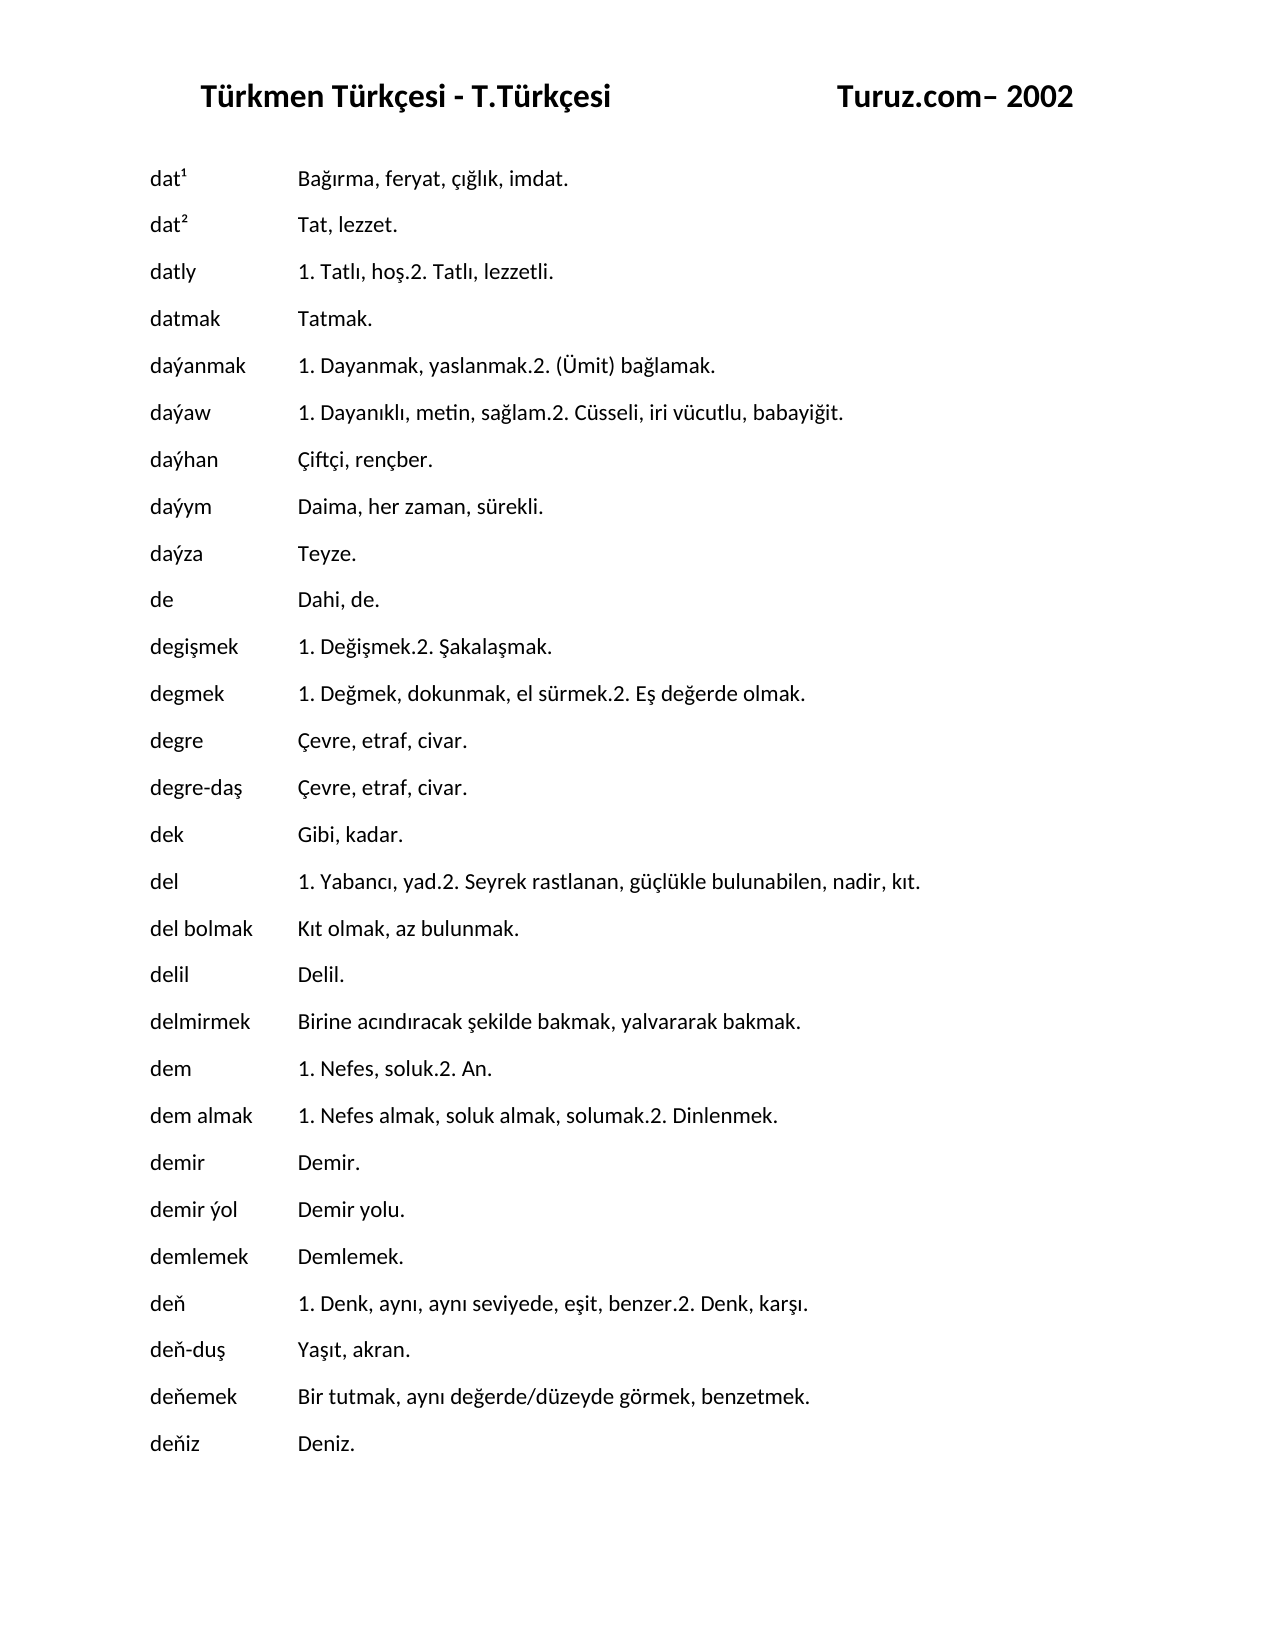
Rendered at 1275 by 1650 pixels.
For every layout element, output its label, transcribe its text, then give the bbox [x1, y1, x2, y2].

text degre-daş Çevre, etraf, civar. [150, 773, 1125, 801]
text dek Gibi, kadar. [150, 820, 1125, 848]
text dem almak 1. Nefes almak, soluk almak, solumak.2. Dinlenmek. [150, 1101, 1125, 1129]
text de Dahi, de. [150, 586, 1125, 613]
text deňiz Deniz. [150, 1429, 1125, 1457]
text degmek 1. Değmek, dokunmak, el sürmek.2. Eş değerde olmak. [150, 679, 1125, 707]
text delmirmek Birine acındıracak şekilde bakmak, yalvararak bakmak. [150, 1007, 1125, 1035]
text daýym Daima, her zaman, sürekli. [150, 492, 1125, 520]
text demir Demir. [150, 1148, 1125, 1176]
text daýhan Çiftçi, rençber. [150, 445, 1125, 473]
text deň 1. Denk, aynı, aynı seviyede, eşit, benzer.2. Denk, karşı. [150, 1289, 1125, 1317]
text daýza Teyze. [150, 539, 1125, 567]
text degişmek 1. Değişmek.2. Şakalaşmak. [150, 632, 1125, 660]
text del 1. Yabancı, yad.2. Seyrek rastlanan, güçlükle bulunabilen, nadir, kıt. [150, 867, 1125, 895]
text dat¹ Bağırma, feryat, çığlık, imdat. [150, 164, 1125, 192]
text daýaw 1. Dayanıklı, metin, sağlam.2. Cüsseli, iri vücutlu, babayiğit. [150, 398, 1125, 426]
text del bolmak Kıt olmak, az bulunmak. [150, 914, 1125, 942]
text datly 1. Tatlı, hoş.2. Tatlı, lezzetli. [150, 257, 1125, 285]
text dat² Tat, lezzet. [150, 211, 1125, 238]
text deňemek Bir tutmak, aynı değerde/düzeyde görmek, benzetmek. [150, 1382, 1125, 1410]
text delil Delil. [150, 961, 1125, 988]
text degre Çevre, etraf, civar. [150, 726, 1125, 754]
text deň-duş Yaşıt, akran. [150, 1336, 1125, 1363]
text dem 1. Nefes, soluk.2. An. [150, 1054, 1125, 1082]
text demlemek Demlemek. [150, 1242, 1125, 1270]
text daýanmak 1. Dayanmak, yaslanmak.2. (Ümit) bağlamak. [150, 351, 1125, 379]
text demir ýol Demir yolu. [150, 1195, 1125, 1223]
text datmak Tatmak. [150, 304, 1125, 332]
